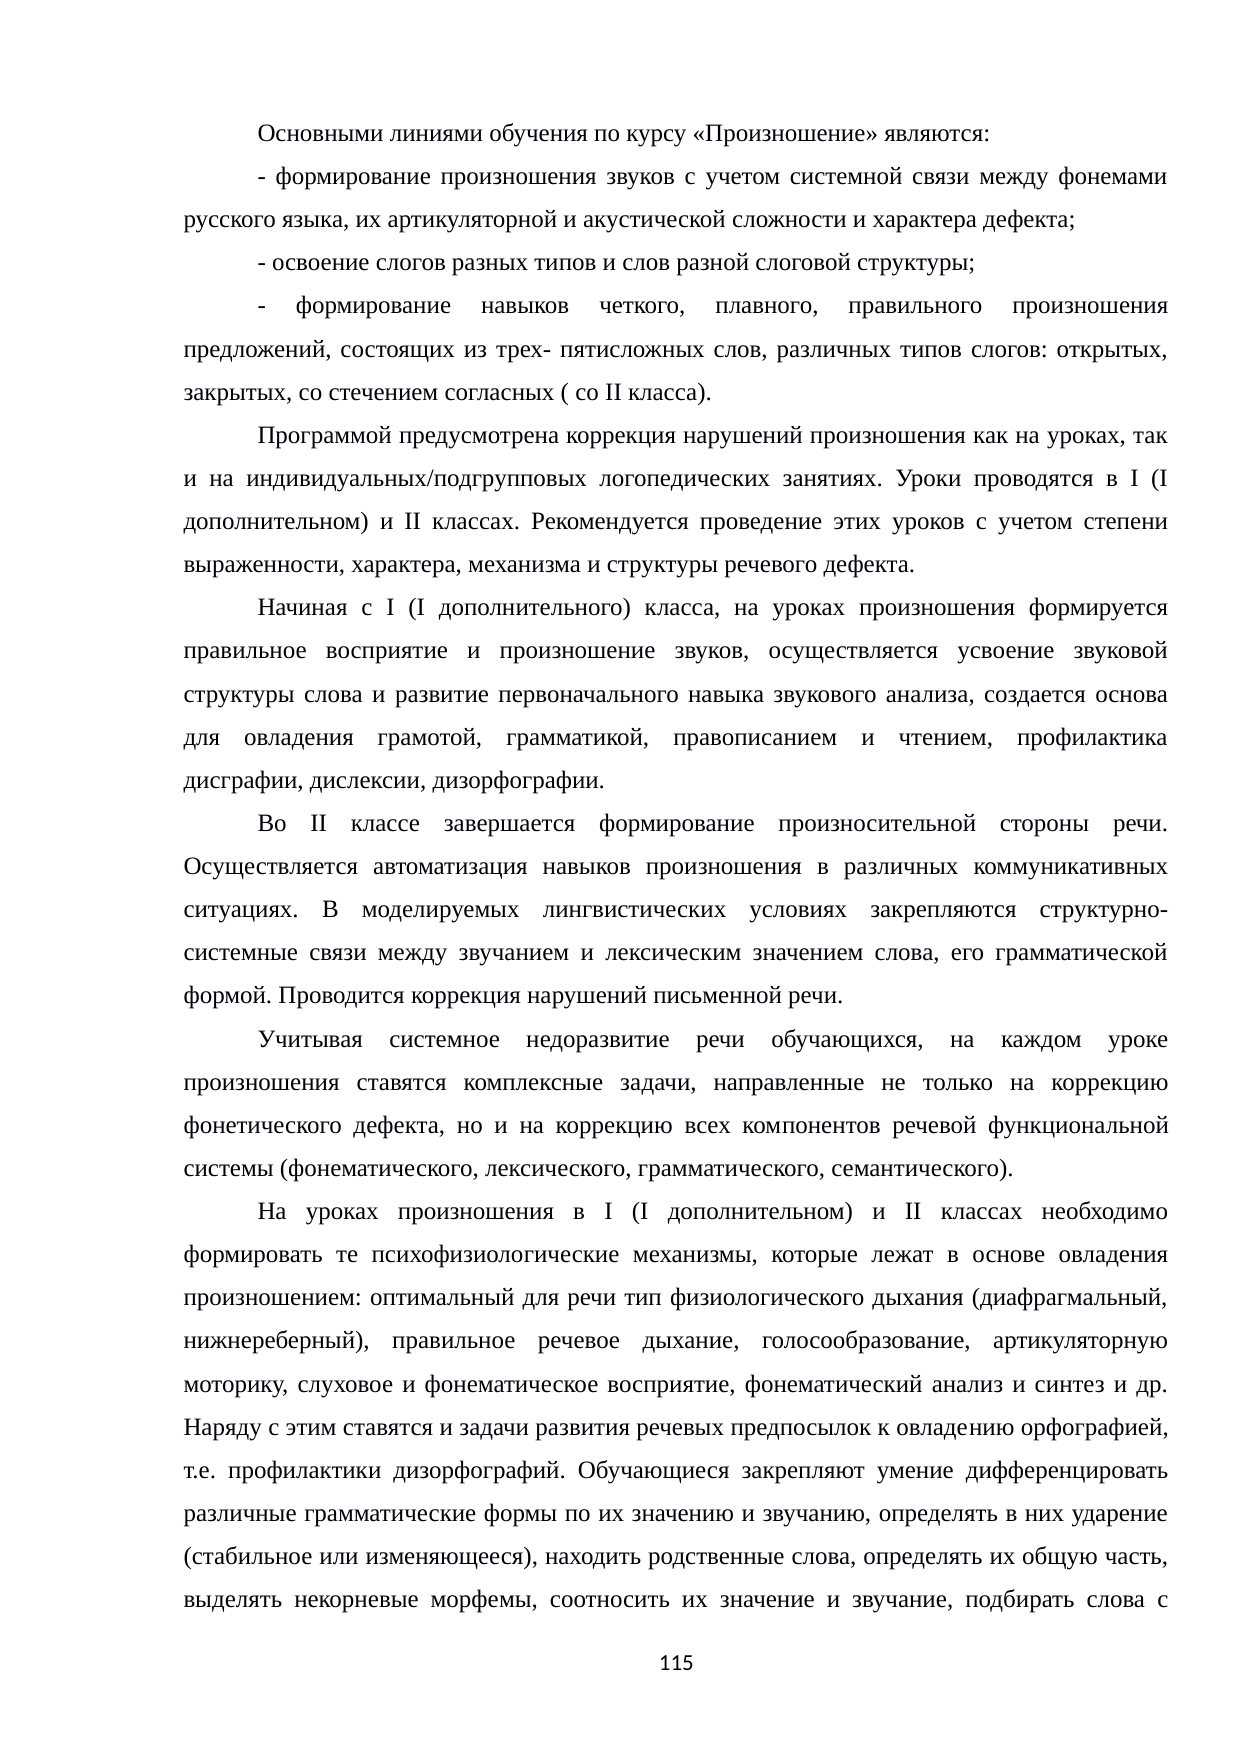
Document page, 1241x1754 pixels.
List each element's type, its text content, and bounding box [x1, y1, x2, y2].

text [183, 1196, 1169, 1613]
text - освоение слогов разных типов и слов разной слоговой структуры; [183, 247, 1169, 276]
text Программой предусмотрена коррекция нарушений произношения как на уроках, так и на индивидуальных/подгрупповых логопедических занятиях. Уроки проводятся в I (I дополнительном) и II классах. Рекомендуется проведение этих уроков с учетом степени выраженности, характера, механизма и структуры речевого дефекта. [183, 420, 1169, 578]
text Во II классе завершается формирование произносительной стороны речи. Осуществляется автоматизация навыков произношения в различных коммуникативных ситуациях. В моделируемых лингвистических условиях закрепляются структурно-системные связи между звучанием и лексическим значением слова, его грамматической формой. Проводится коррекция нарушений письменной речи. [183, 808, 1169, 1009]
text - формирование произношения звуков с учетом системной связи между фонемами русского языка, их артикуляторной и акустической сложности и характера дефекта; [183, 161, 1169, 233]
text - формирование навыков четкого, плавного, правильного произношения предложений, состоящих из трех- пятисложных слов, различных типов слогов: открытых, закрытых, со стечением согласных ( со II класса). [183, 291, 1169, 406]
text Учитывая системное недоразвитие речи обучающихся, на каждом уроке произношения ставятся комплексные задачи, направленные не только на коррекцию фонетического дефекта, но и на коррекцию всех компонентов речевой функциональной системы (фонематического, лексического, грамматического, семантического). [183, 1024, 1169, 1182]
text Основными линиями обучения по курсу «Произношение» являются: [183, 118, 1169, 147]
text Начиная с I (I дополнительного) класса, на уроках произношения формируется правильное восприятие и произношение звуков, осуществляется усвоение звуковой структуры слова и развитие первоначального навыка звукового анализа, создается основа для овладения грамотой, грамматикой, правописанием и чтением, профилактика дисграфии, дислексии, дизорфографии. [183, 592, 1169, 794]
